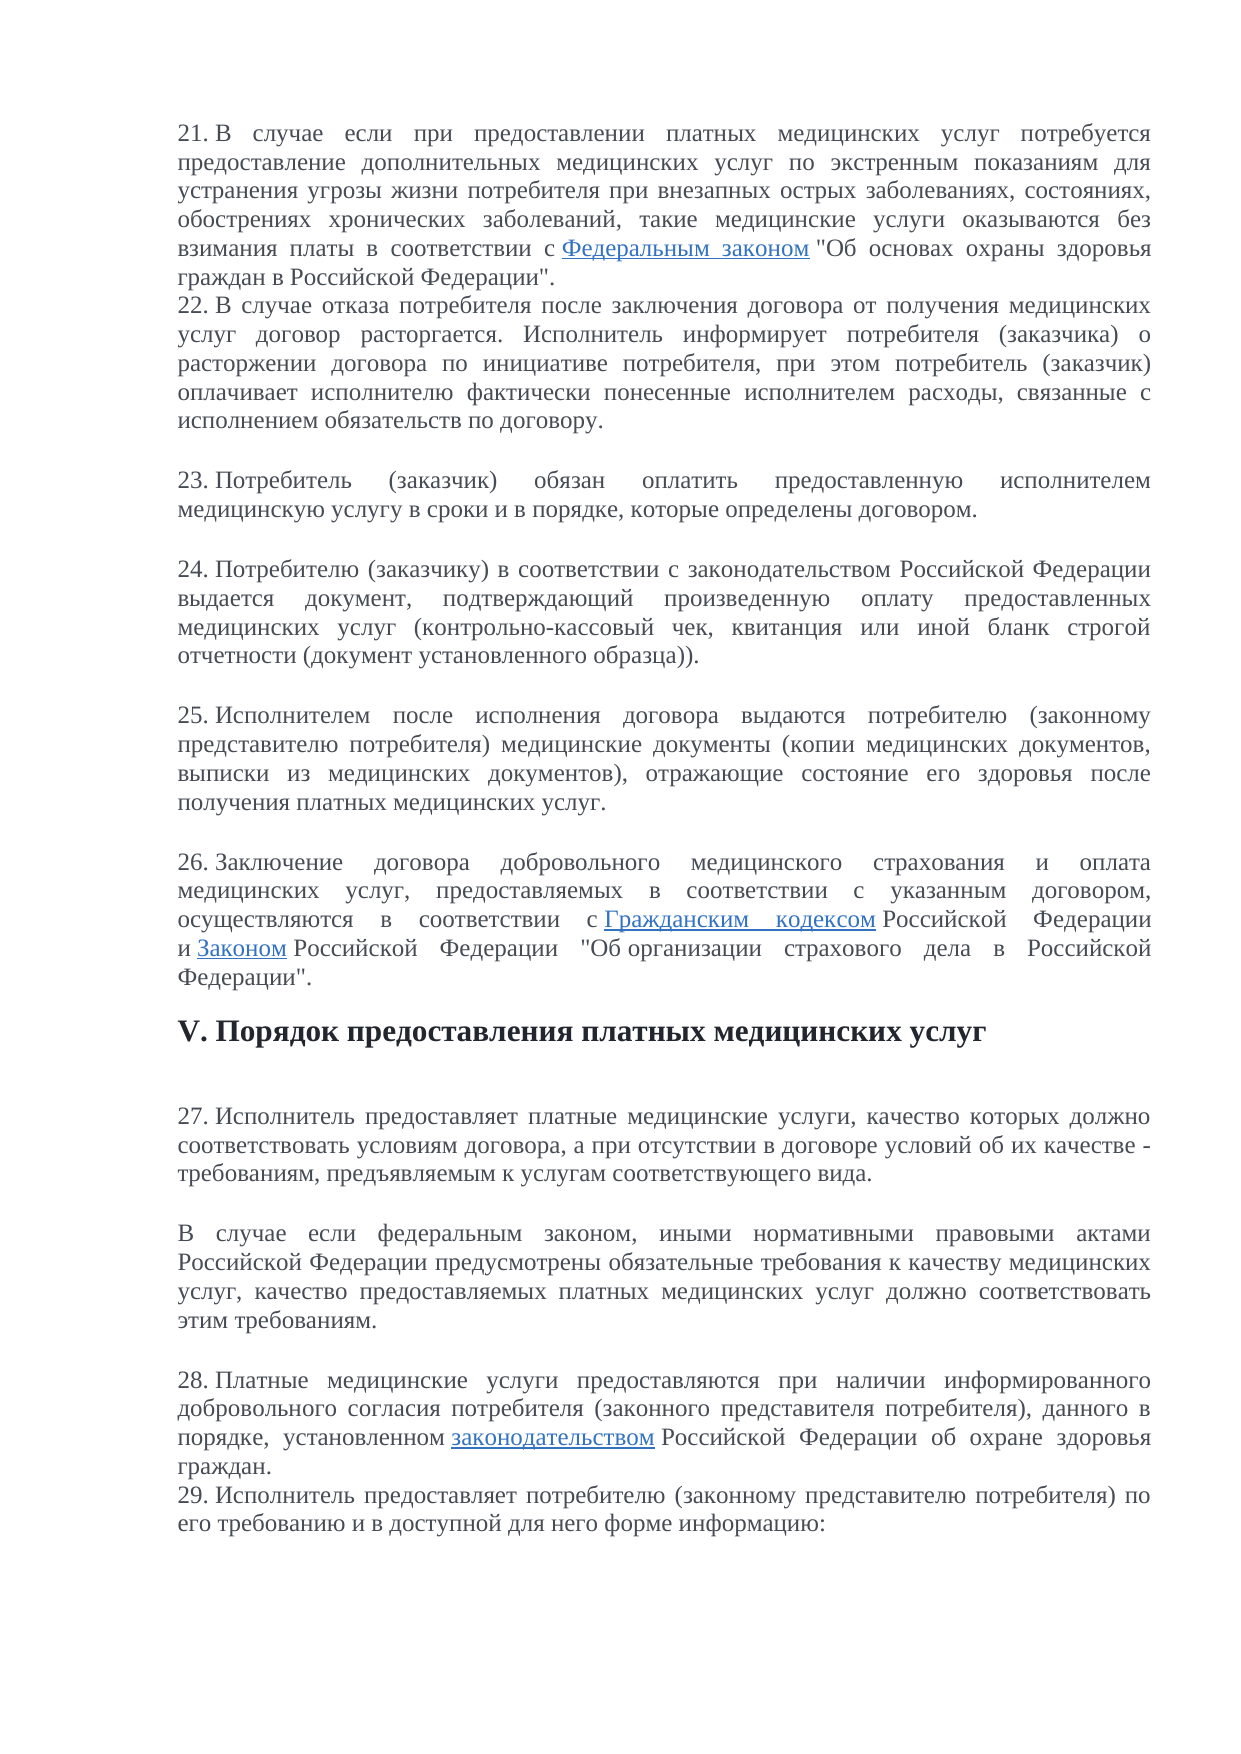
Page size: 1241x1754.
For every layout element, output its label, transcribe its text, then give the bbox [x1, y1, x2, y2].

text V. Порядок предоставления платных медицинских услуг [177, 1012, 1152, 1048]
text 26. Заключение договора добровольного медицинского страхования и оплата медицинских услуг, предоставляемых в соответствии с указанным договором, осуществляются в соответствии с Гражданским кодексом Российской Федерации и Законом Российской Федерации "Об организации страхового дела в Российской Федерации". [177, 847, 1152, 991]
text 21. В случае если при предоставлении платных медицинских услуг потребуется предоставление дополнительных медицинских услуг по экстренным показаниям для устранения угрозы жизни потребителя при внезапных острых заболеваниях, состояниях, обострениях хронических заболеваний, такие медицинские услуги оказываются без взимания платы в соответствии с Федеральным законом "Об основах охраны здоровья граждан в Российской Федерации". [177, 118, 1152, 291]
text 23. Потребитель (заказчик) обязан оплатить предоставленную исполнителем медицинскую услугу в сроки и в порядке, которые определены договором. [177, 466, 1152, 523]
text 27. Исполнитель предоставляет платные медицинские услуги, качество которых должно соответствовать условиям договора, а при отсутствии в договоре условий об их качестве - требованиям, предъявляемым к услугам соответствующего вида. [177, 1101, 1152, 1187]
text 29. Исполнитель предоставляет потребителю (законному представителю потребителя) по его требованию и в доступной для него форме информацию: [177, 1480, 1152, 1537]
text 28. Платные медицинские услуги предоставляются при наличии информированного добровольного согласия потребителя (законного представителя потребителя), данного в порядке, установленном законодательством Российской Федерации об охране здоровья граждан. [177, 1365, 1152, 1480]
text В случае если федеральным законом, иными нормативными правовыми актами Российской Федерации предусмотрены обязательные требования к качеству медицинских услуг, качество предоставляемых платных медицинских услуг должно соответствовать этим требованиям. [177, 1218, 1152, 1333]
text 24. Потребителю (заказчику) в соответствии с законодательством Российской Федерации выдается документ, подтверждающий произведенную оплату предоставленных медицинских услуг (контрольно-кассовый чек, квитанция или иной бланк строгой отчетности (документ установленного образца)). [177, 554, 1152, 669]
text 22. В случае отказа потребителя после заключения договора от получения медицинских услуг договор расторгается. Исполнитель информирует потребителя (заказчика) о расторжении договора по инициативе потребителя, при этом потребитель (заказчик) оплачивает исполнителю фактически понесенные исполнителем расходы, связанные с исполнением обязательств по договору. [177, 291, 1152, 434]
text 25. Исполнителем после исполнения договора выдаются потребителю (законному представителю потребителя) медицинские документы (копии медицинских документов, выписки из медицинских документов), отражающие состояние его здоровья после получения платных медицинских услуг. [177, 701, 1152, 816]
